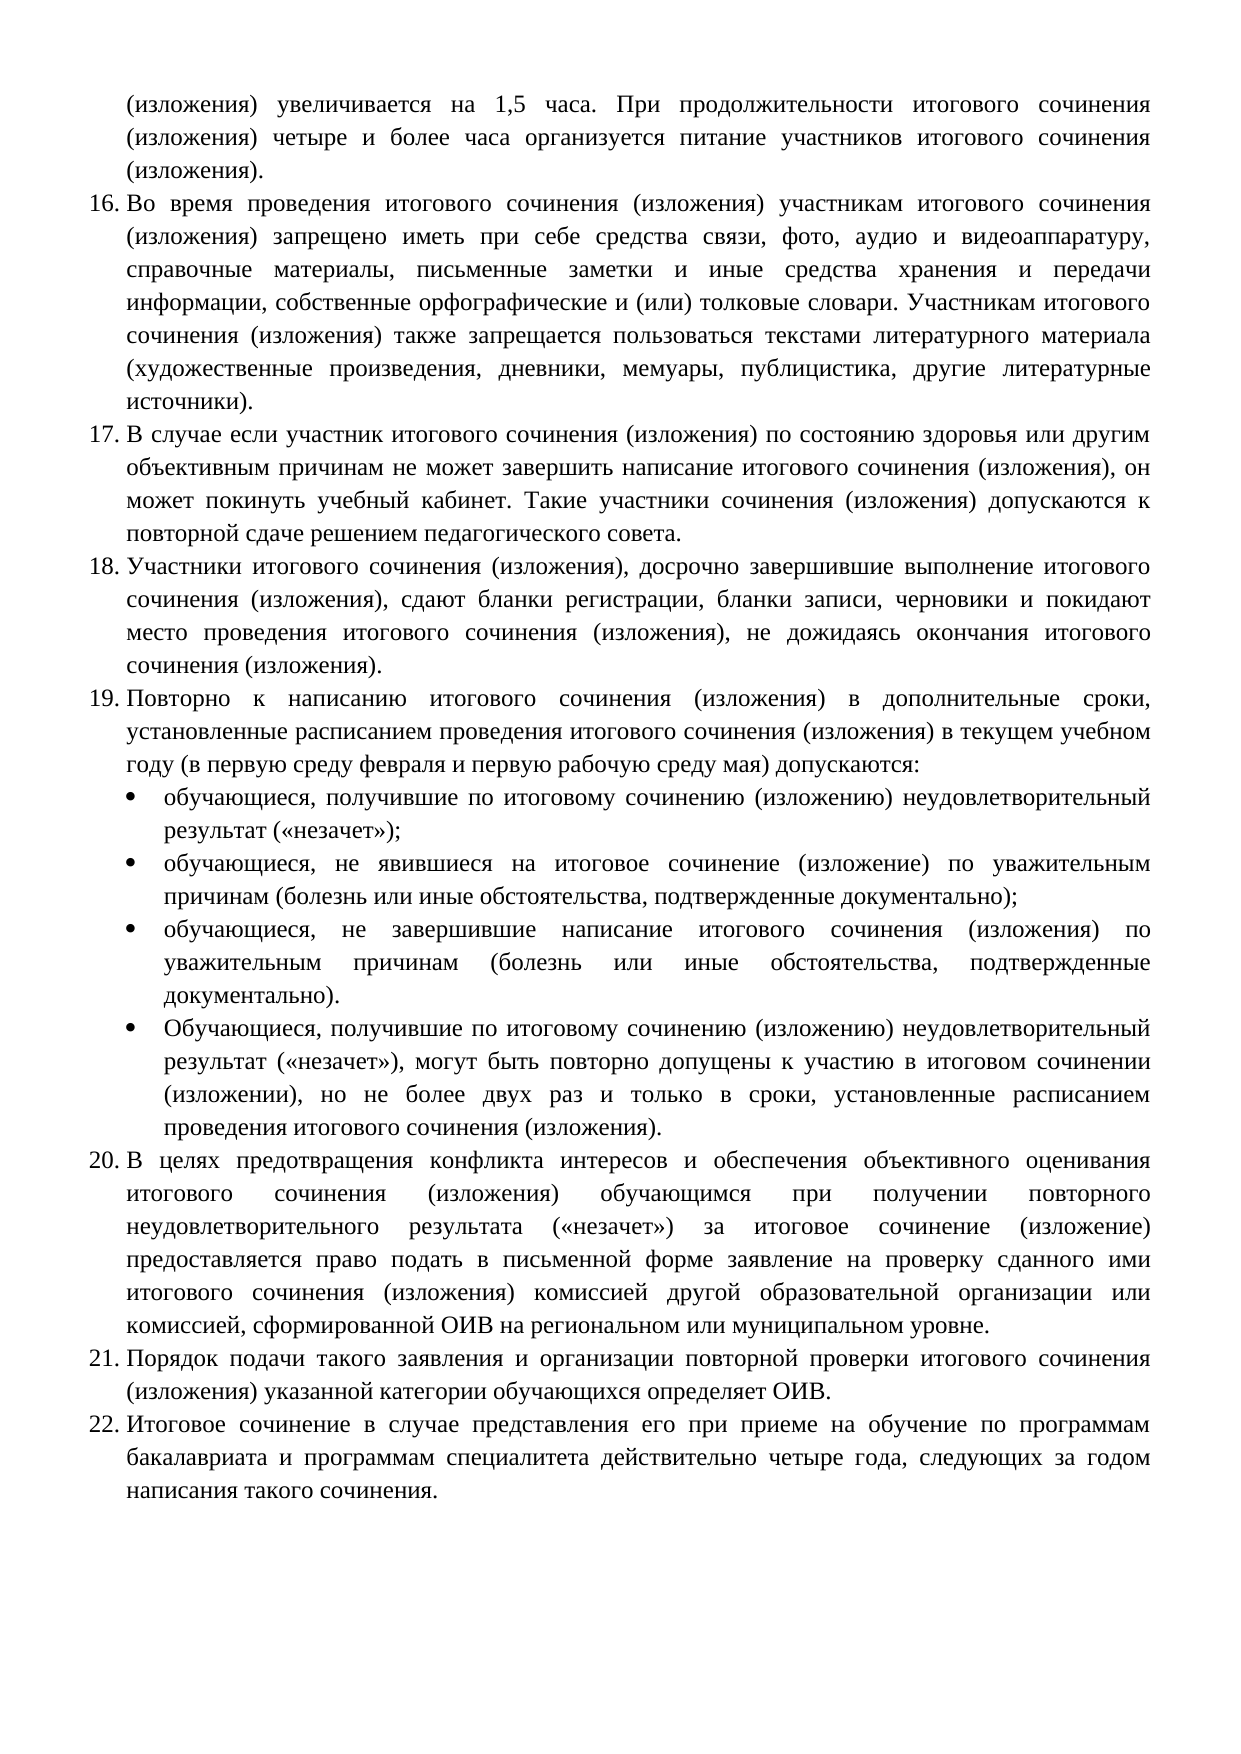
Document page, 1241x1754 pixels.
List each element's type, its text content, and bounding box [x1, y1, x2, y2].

list Во время проведения итогового сочинения (изложения) участникам итогового сочинения (изложения) запрещено иметь при себе средства связи, фото, аудио и видеоаппаратуру, справочные материалы, письменные заметки и иные средства хранения и передачи информации, собственные орфографические и (или) толковые словари. Участникам итогового сочинения (изложения) также запрещается пользоваться текстами литературного материала (художественные произведения, дневники, мемуары, публицистика, другие литературные источники). [89, 188, 1152, 414]
list В случае если участник итогового сочинения (изложения) по состоянию здоровья или другим объективным причинам не может завершить написание итогового сочинения (изложения), он может покинуть учебный кабинет. Такие участники сочинения (изложения) допускаются к повторной сдаче решением педагогического совета. [89, 419, 1152, 547]
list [89, 89, 1152, 183]
list Обучающиеся, получившие по итоговому сочинению (изложению) неудовлетворительный результат («незачет»), могут быть повторно допущены к участию в итоговом сочинении (изложении), но не более двух раз и только в сроки, установленные расписанием проведения итогового сочинения (изложения). [126, 1013, 1152, 1141]
list Повторно к написанию итогового сочинения (изложения) в дополнительные сроки, установленные расписанием проведения итогового сочинения (изложения) в текущем учебном году (в первую среду февраля и первую рабочую среду мая) допускаются: [89, 683, 1152, 778]
list В целях предотвращения конфликта интересов и обеспечения объективного оценивания итогового сочинения (изложения) обучающимся при получении повторного неудовлетворительного результата («незачет») за итоговое сочинение (изложение) предоставляется право подать в письменной форме заявление на проверку сданного ими итогового сочинения (изложения) комиссией другой образовательной организации или комиссией, сформированной ОИВ на региональном или муниципальном уровне. [89, 1145, 1152, 1339]
list Порядок подачи такого заявления и организации повторной проверки итогового сочинения (изложения) указанной категории обучающихся определяет ОИВ. [89, 1343, 1152, 1405]
list Участники итогового сочинения (изложения), досрочно завершившие выполнение итогового сочинения (изложения), сдают бланки регистрации, бланки записи, черновики и покидают место проведения итогового сочинения (изложения), не дожидаясь окончания итогового сочинения (изложения). [89, 551, 1152, 679]
list обучающиеся, получившие по итоговому сочинению (изложению) неудовлетворительный результат («незачет»); [126, 782, 1152, 844]
list обучающиеся, не завершившие написание итогового сочинения (изложения) по уважительным причинам (болезнь или иные обстоятельства, подтвержденные документально). [126, 914, 1152, 1009]
list Итоговое сочинение в случае представления его при приеме на обучение по программам бакалавриата и программам специалитета действительно четыре года, следующих за годом написания такого сочинения. [89, 1409, 1152, 1504]
list обучающиеся, не явившиеся на итоговое сочинение (изложение) по уважительным причинам (болезнь или иные обстоятельства, подтвержденные документально); [126, 848, 1152, 910]
